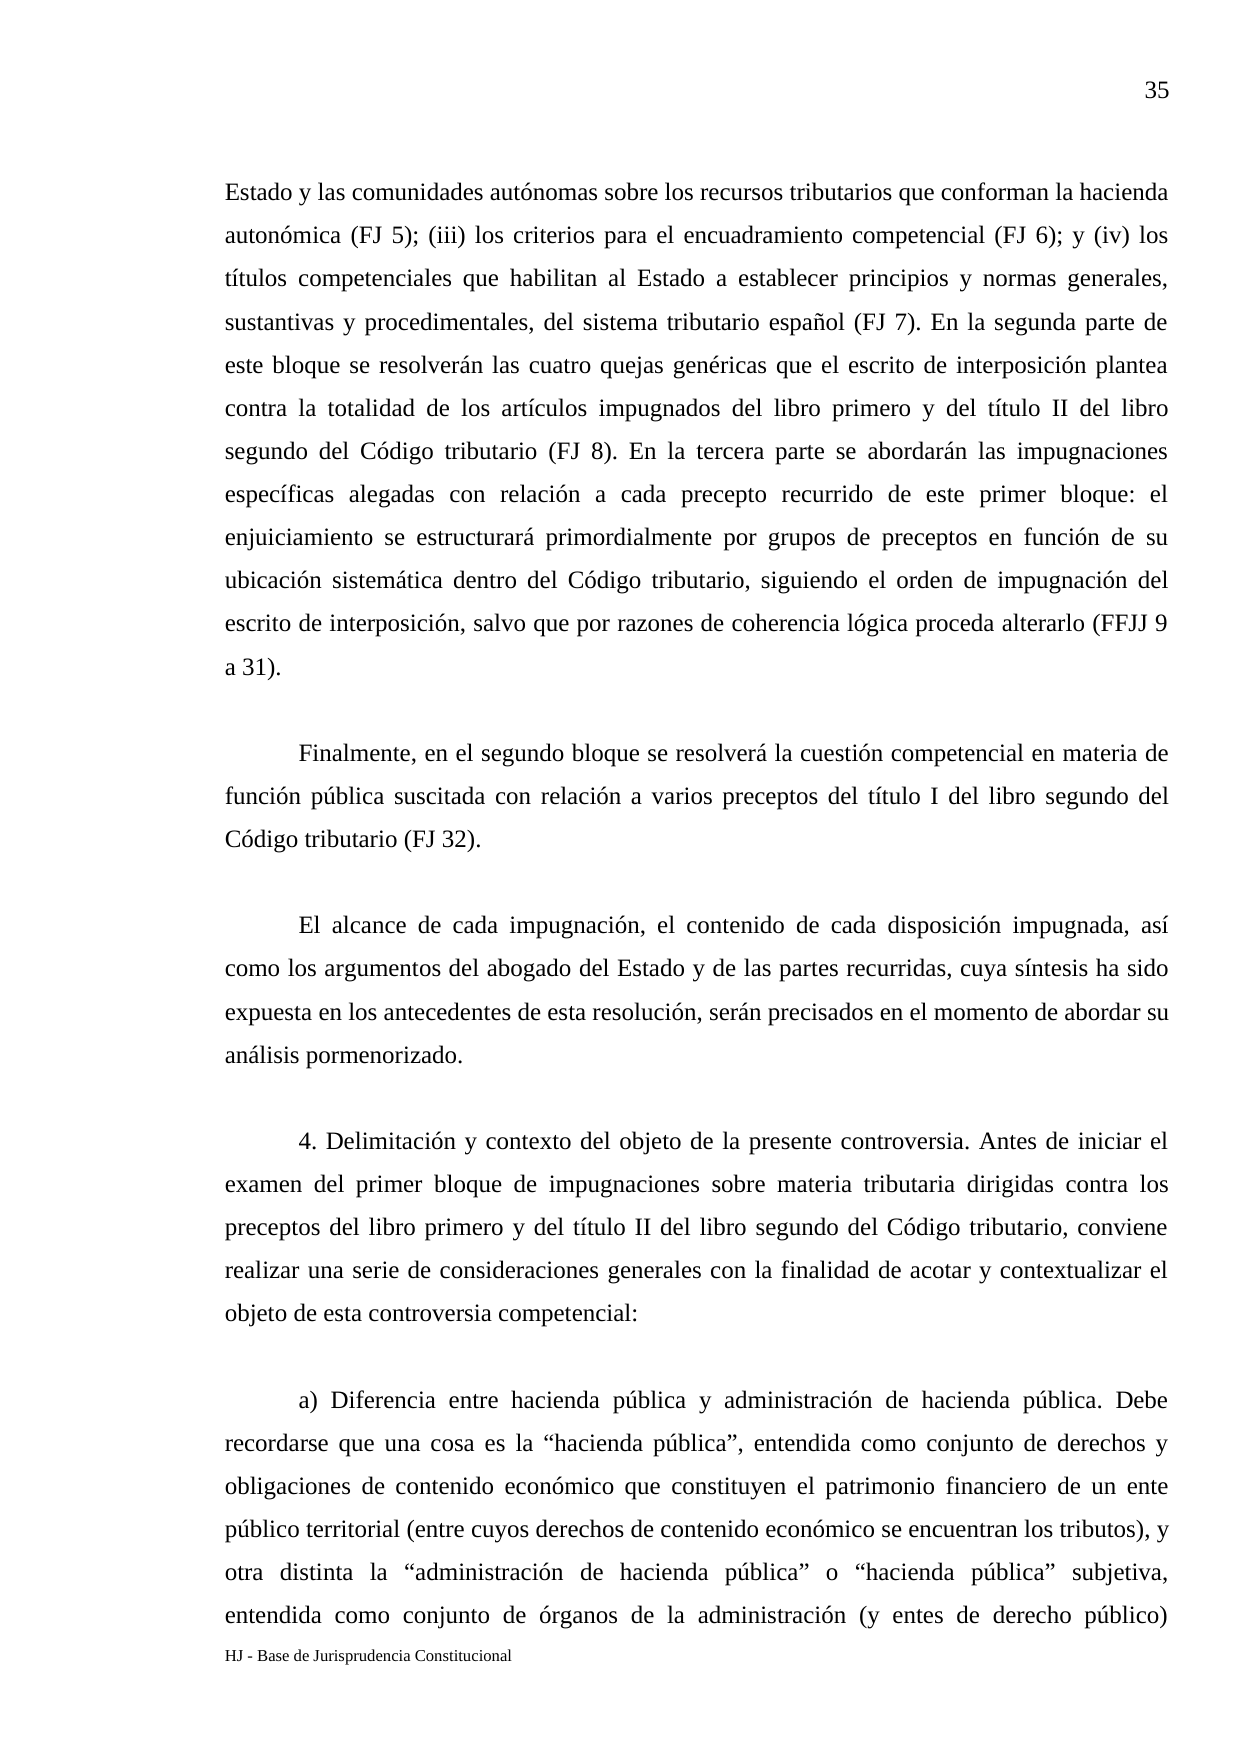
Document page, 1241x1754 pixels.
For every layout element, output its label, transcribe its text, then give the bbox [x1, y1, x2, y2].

text El alcance de cada impugnación, el contenido de cada disposición impugnada, así como los argumentos del abogado del Estado y de las partes recurridas, cuya síntesis ha sido expuesta en los antecedentes de esta resolución, serán precisados en el momento de abordar su análisis pormenorizado. [224, 910, 1169, 1068]
text Finalmente, en el segundo bloque se resolverá la cuestión competencial en materia de función pública suscitada con relación a varios preceptos del título I del libro segundo del Código tributario (FJ 32). [224, 738, 1169, 853]
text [224, 177, 1169, 680]
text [224, 1385, 1169, 1629]
text 4. Delimitación y contexto del objeto de la presente controversia. Antes de iniciar el examen del primer bloque de impugnaciones sobre materia tributaria dirigidas contra los preceptos del libro primero y del título II del libro segundo del Código tributario, conviene realizar una serie de consideraciones generales con la finalidad de acotar y contextualizar el objeto de esta controversia competencial: [224, 1126, 1169, 1327]
